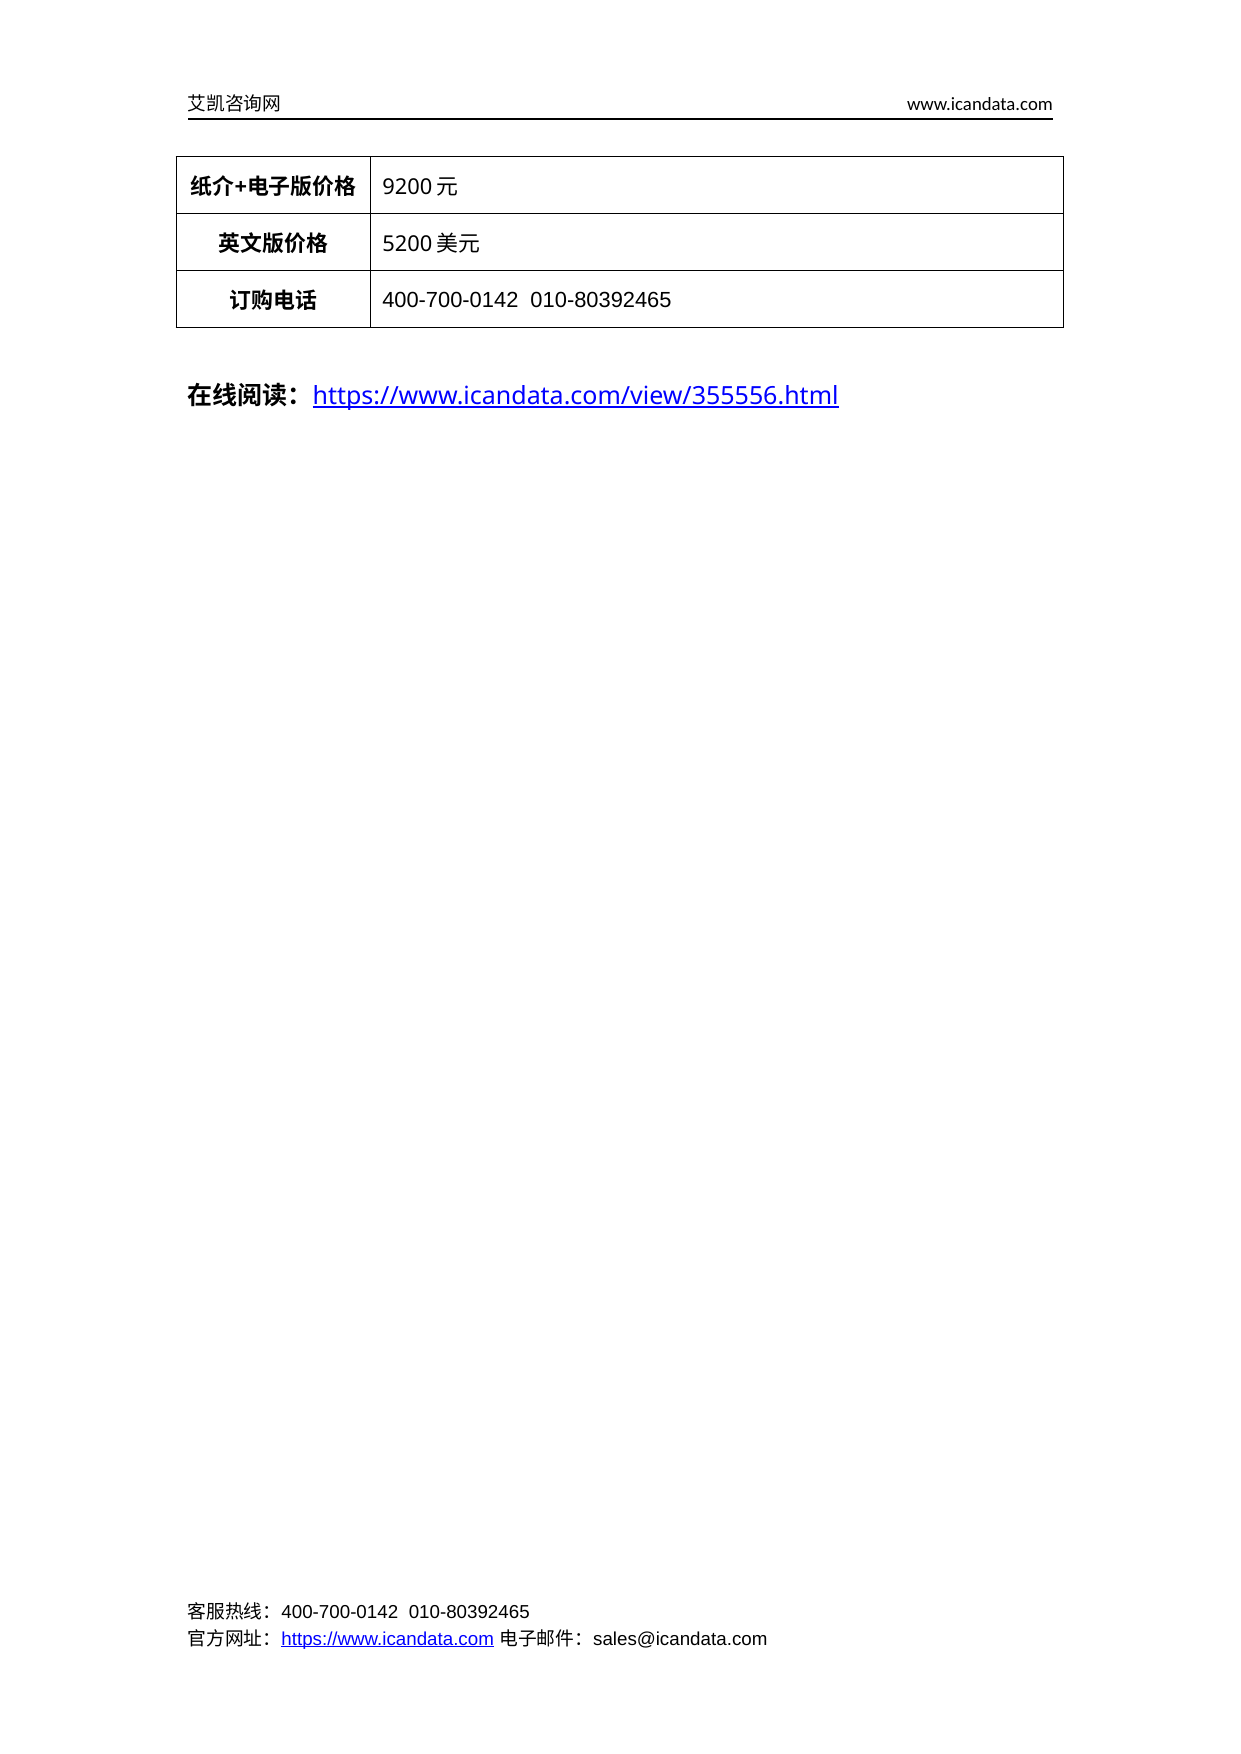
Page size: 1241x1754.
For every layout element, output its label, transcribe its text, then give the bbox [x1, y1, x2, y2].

table_cell 英文版价格 [177, 214, 370, 270]
table_cell 订购电话 [177, 271, 370, 327]
table_cell 5200美元 [371, 214, 1063, 270]
text 在线阅读：https://www.icandata.com/view/355556.html [187, 361, 1053, 426]
table_cell 400-700-0142 010-80392465 [371, 271, 1063, 327]
table_cell 9200元 [371, 157, 1063, 213]
table_cell 纸介+电子版价格 [177, 157, 370, 213]
